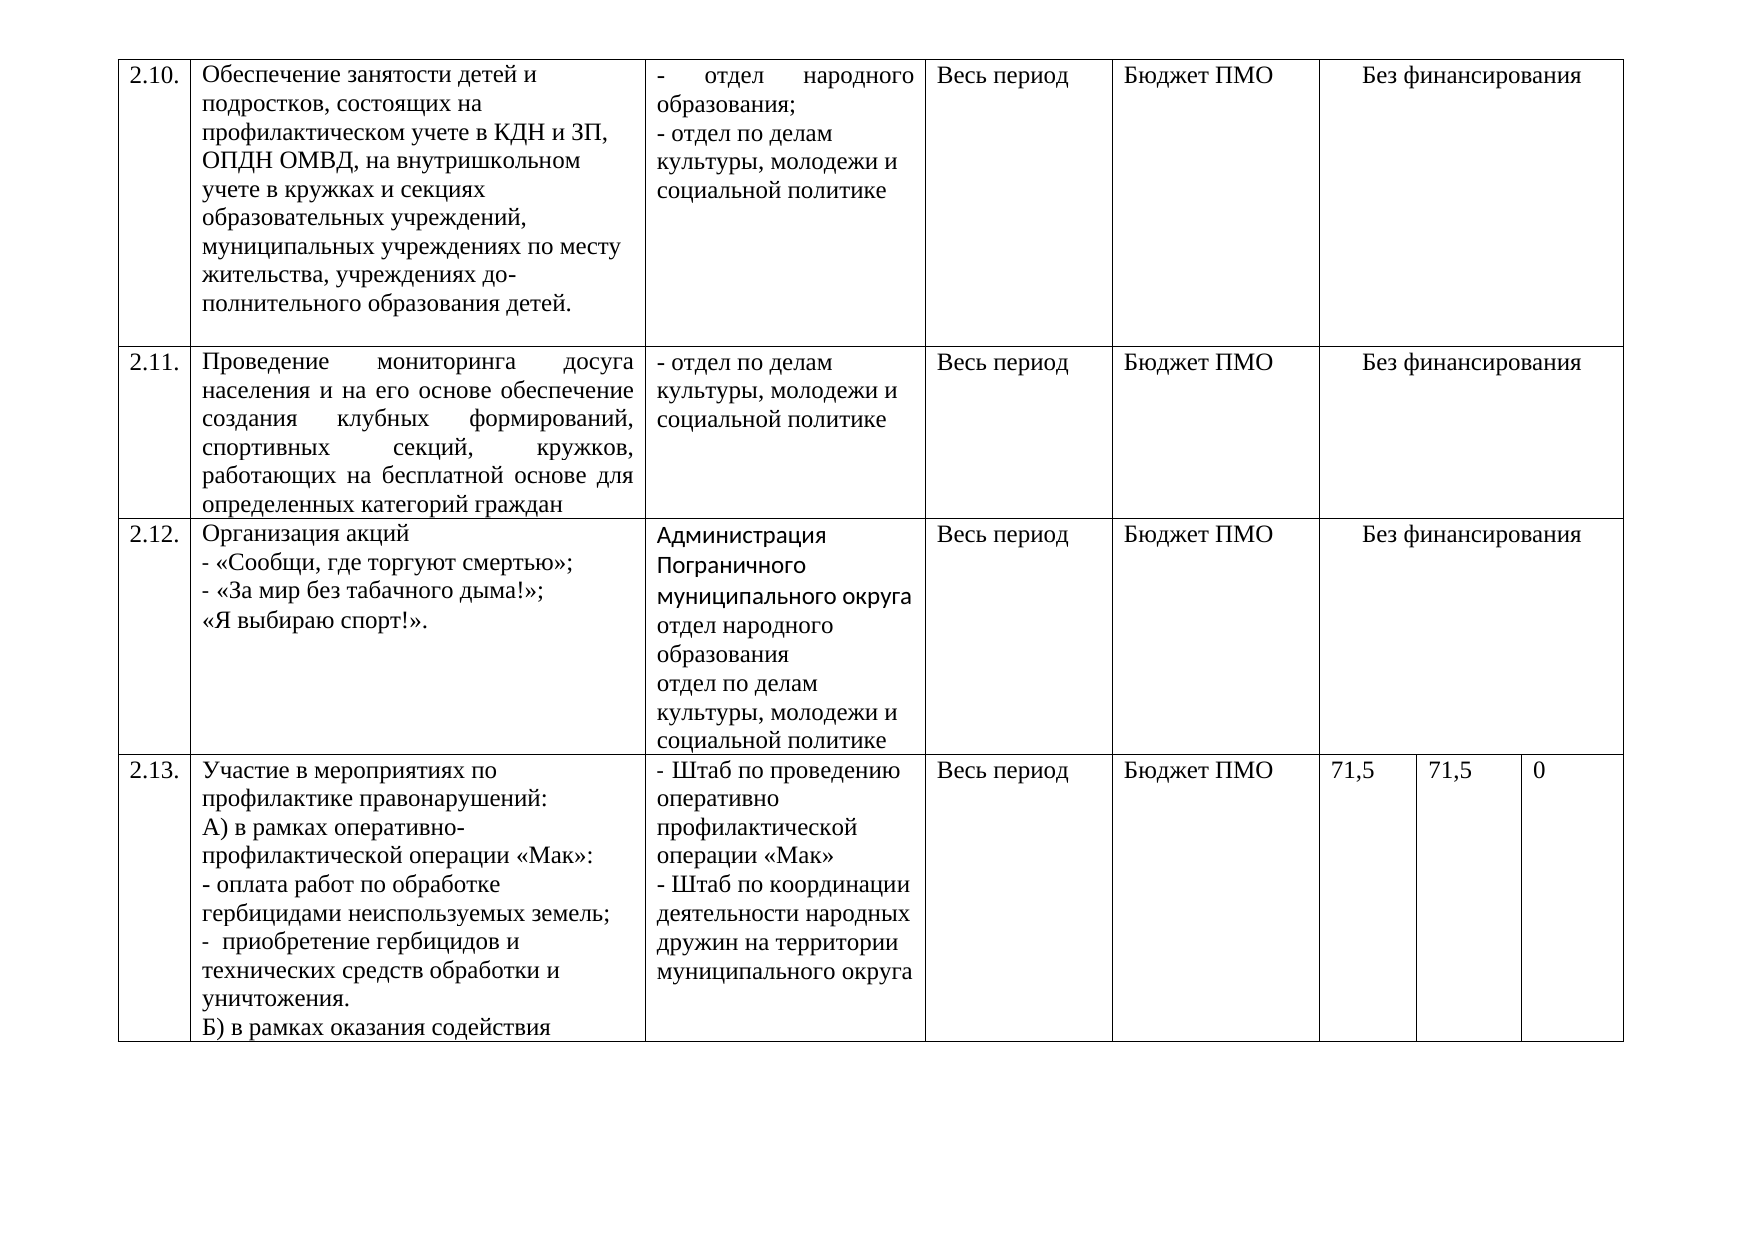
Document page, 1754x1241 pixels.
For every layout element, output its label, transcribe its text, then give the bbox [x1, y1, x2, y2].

table_cell Администрация Пограничного муниципального округа отдел народного образования отдел по делам культуры, молодежи и социальной политике [646, 519, 925, 754]
table_cell Весь период [926, 519, 1112, 754]
table_cell Бюджет ПМО [1113, 755, 1319, 1041]
table_cell Организация акций «Сообщи, где торгуют смертью»; «За мир без табачного дыма!»; «Я выбираю спорт!». [191, 519, 645, 754]
table_cell 71,5 [1320, 755, 1416, 1041]
table_cell 2.11. [119, 347, 190, 518]
table_cell Проведение мониторинга досуга населения и на его основе обеспечение создания клубных формирований, спортивных секций, кружков, работающих на бесплатной основе для определенных категорий граждан [191, 347, 645, 518]
table_cell - отдел народного образования; - отдел по делам культуры, молодежи и социальной политике [646, 60, 925, 346]
table_cell Без финансирования [1320, 519, 1623, 754]
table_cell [191, 755, 645, 1041]
table_cell Весь период [926, 347, 1112, 518]
table_cell 71,5 [1417, 755, 1521, 1041]
table_cell 2.13. [119, 755, 190, 1041]
table_cell Бюджет ПМО [1113, 60, 1319, 346]
table_cell 0 [1522, 755, 1623, 1041]
table_cell Бюджет ПМО [1113, 347, 1319, 518]
table_cell 2.10. [119, 60, 190, 346]
table_cell - отдел по делам культуры, молодежи и социальной политике [646, 347, 925, 518]
table_cell Без финансирования [1320, 60, 1623, 346]
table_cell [646, 755, 925, 1041]
table_cell Бюджет ПМО [1113, 519, 1319, 754]
table_cell Обеспечение занятости детей и подростков, состоящих на профилактическом учете в КДН и ЗП, ОПДН ОМВД, на внутришкольном учете в кружках и секциях образовательных учреждений, муниципальных учреждениях по месту жительства, учреждениях дополнительного образования детей. [191, 60, 645, 346]
table_cell Без финансирования [1320, 347, 1623, 518]
table_cell 2.12. [119, 519, 190, 754]
table_cell Весь период [926, 755, 1112, 1041]
table_cell Весь период [926, 60, 1112, 346]
